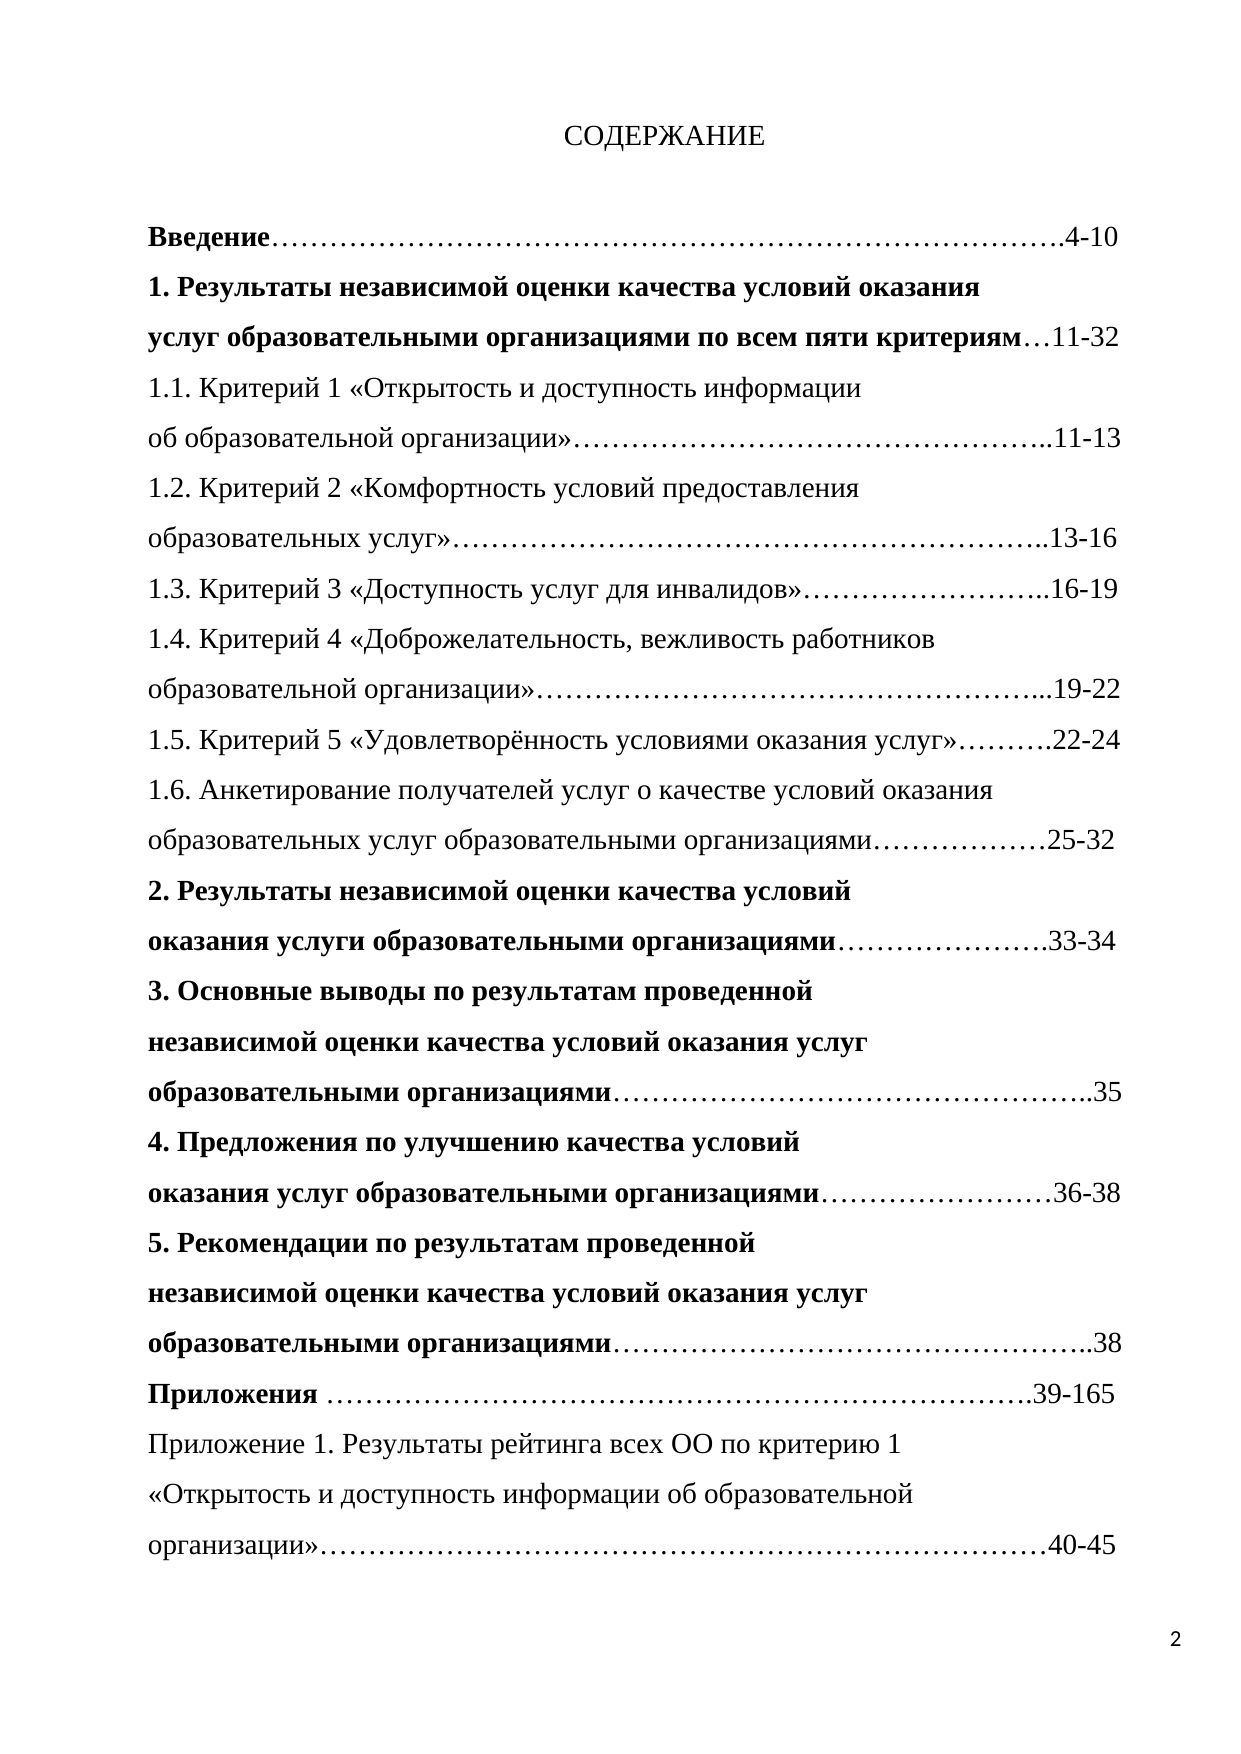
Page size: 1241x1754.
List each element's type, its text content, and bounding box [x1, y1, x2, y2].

text Введение……………………………………………………………………….4-10 [148, 219, 1181, 252]
text СОДЕРЖАНИЕ [148, 118, 1181, 152]
text об образовательной организации»…………………………………………..11-13 [148, 420, 1181, 453]
text образовательных услуг»……………………………………………………..13-16 [148, 521, 1181, 554]
text оказания услуг образовательными организациями……………………36-38 [148, 1175, 1181, 1208]
text 1.5. Критерий 5 «Удовлетворённость условиями оказания услуг»……….22-24 [148, 722, 1181, 755]
text образовательных услуг образовательными организациями………………25-32 [148, 822, 1181, 856]
text 2. Результаты независимой оценки качества условий [148, 873, 1181, 906]
text 1.4. Критерий 4 «Доброжелательность, вежливость работников [148, 621, 1181, 655]
text Приложение 1. Результаты рейтинга всех ОО по критерию 1 [148, 1426, 1181, 1460]
text 4. Предложения по улучшению качества условий [148, 1124, 1181, 1158]
text «Открытость и доступность информации об образовательной организации»…………………………………………………………………40-45 [148, 1477, 1181, 1560]
text 1. Результаты независимой оценки качества условий оказания [148, 269, 1181, 303]
text образовательной организации»……………………………………………...19-22 [148, 672, 1181, 705]
text услуг образовательными организациями по всем пяти критериям…11-32 [148, 319, 1181, 353]
text оказания услуги образовательными организациями………………….33-34 [148, 923, 1181, 957]
text Приложения ……………………………………………………………….39-165 [148, 1376, 1181, 1409]
text 1.1. Критерий 1 «Открытость и доступность информации [148, 370, 1181, 403]
text образовательными организациями…………………………………………..38 [148, 1326, 1181, 1359]
text 1.3. Критерий 3 «Доступность услуг для инвалидов»……………………..16-19 [148, 571, 1181, 604]
text независимой оценки качества условий оказания услуг [148, 1024, 1181, 1057]
text 1.2. Критерий 2 «Комфортность условий предоставления [148, 470, 1181, 504]
text образовательными организациями…………………………………………..35 [148, 1074, 1181, 1108]
text 5. Рекомендации по результатам проведенной [148, 1225, 1181, 1258]
text 1.6. Анкетирование получателей услуг о качестве условий оказания [148, 772, 1181, 806]
text независимой оценки качества условий оказания услуг [148, 1275, 1181, 1309]
text 3. Основные выводы по результатам проведенной [148, 973, 1181, 1007]
